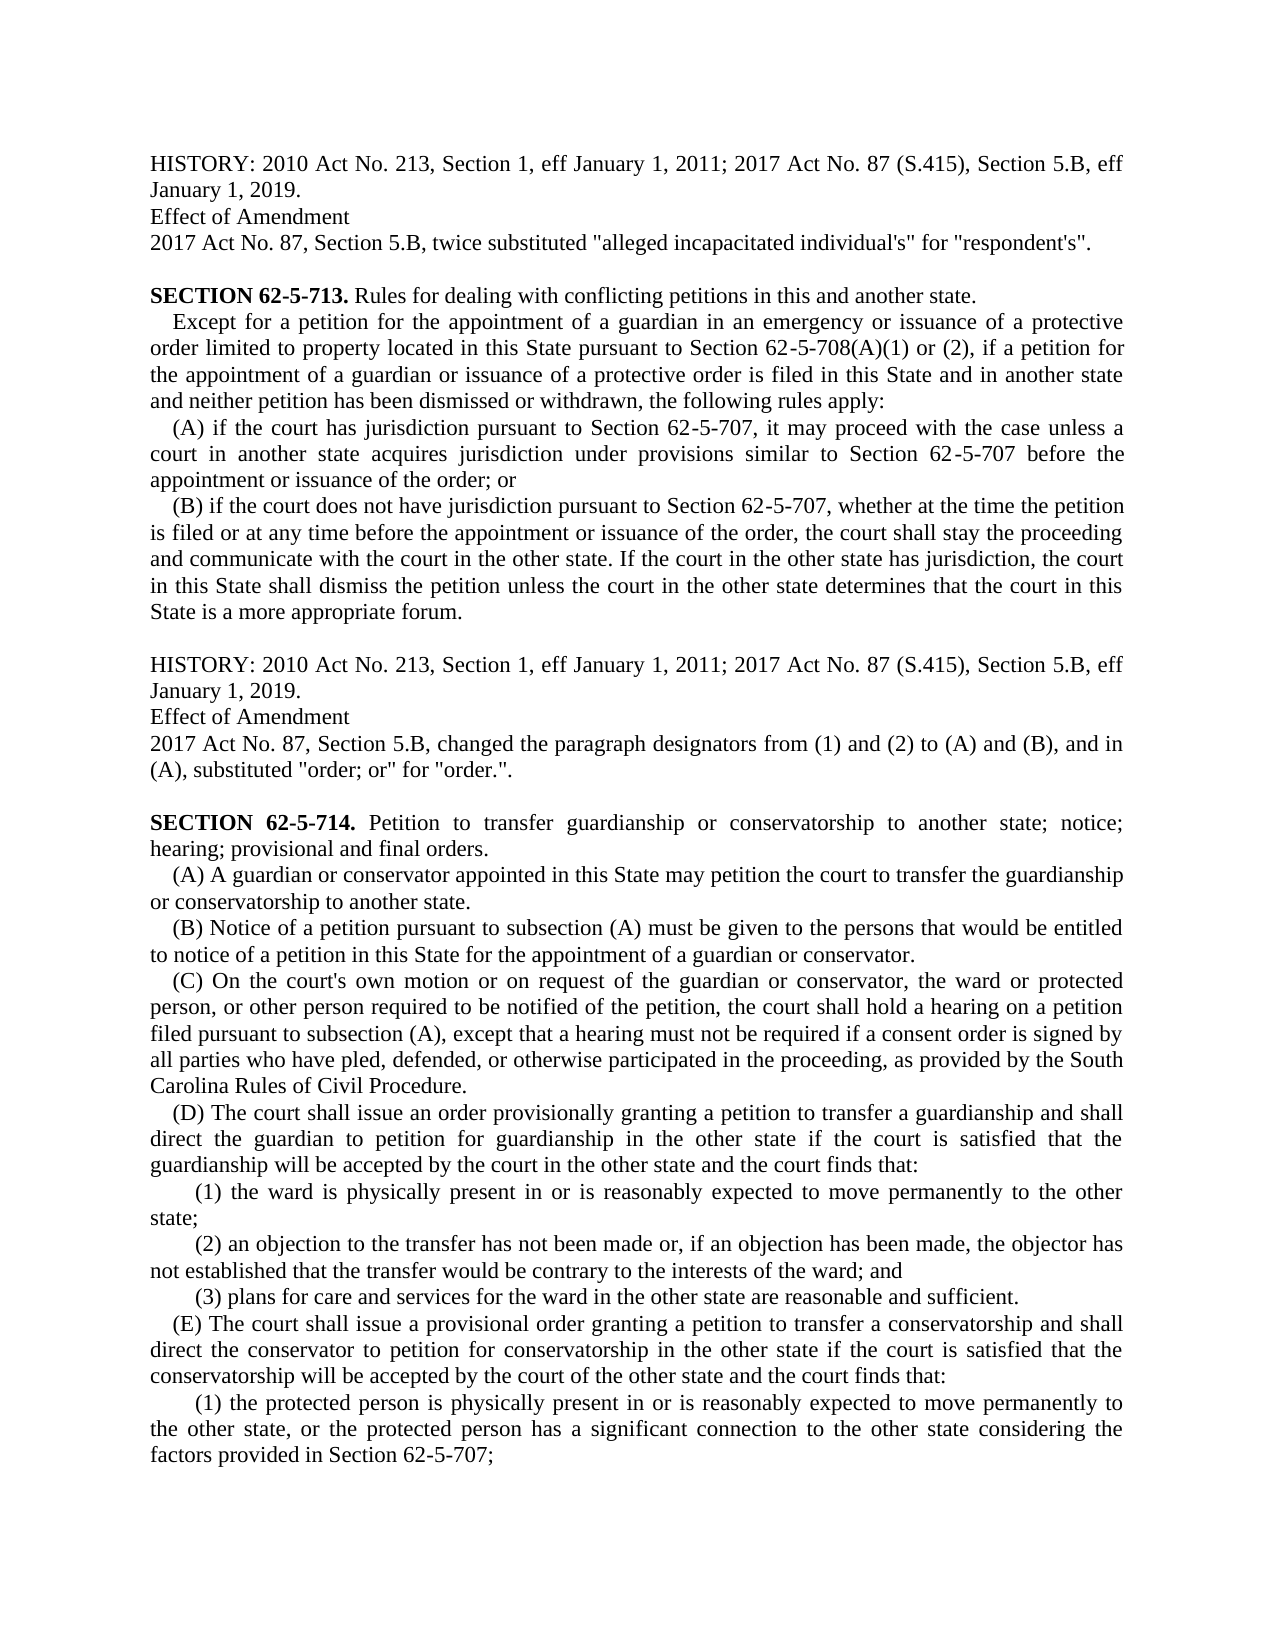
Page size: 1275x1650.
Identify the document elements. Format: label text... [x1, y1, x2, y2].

text HISTORY: 2010 Act No. 213, Section 1, eff January 1, 2011; 2017 Act No. 87 (S.415), Section 5.B, eff January 1, 2019. [150, 150, 1125, 203]
text (1) the ward is physically present in or is reasonably expected to move permanently to the other state; [150, 1178, 1125, 1231]
text (B) Notice of a petition pursuant to subsection (A) must be given to the persons that would be entitled to notice of a petition in this State for the appointment of a guardian or conservator. [150, 914, 1125, 967]
text SECTION 62-5-713. Rules for dealing with conflicting petitions in this and another state. [150, 282, 1125, 308]
text (2) an objection to the transfer has not been made or, if an objection has been made, the objector has not established that the transfer would be contrary to the interests of the ward; and [150, 1231, 1125, 1283]
text 2017 Act No. 87, Section 5.B, twice substituted "alleged incapacitated individual's" for "respondent's". [150, 229, 1125, 255]
text Except for a petition for the appointment of a guardian in an emergency or issuance of a protective order limited to property located in this State pursuant to Section 62-5-708(A)(1) or (2), if a petition for the appointment of a guardian or issuance of a protective order is filed in this State and in another state and neither petition has been dismissed or withdrawn, the following rules apply: [150, 308, 1125, 413]
text (C) On the court's own motion or on request of the guardian or conservator, the ward or protected person, or other person required to be notified of the petition, the court shall hold a hearing on a petition filed pursuant to subsection (A), except that a hearing must not be required if a consent order is signed by all parties who have pled, defended, or otherwise participated in the proceeding, as provided by the South Carolina Rules of Civil Procedure. [150, 967, 1125, 1099]
text (3) plans for care and services for the ward in the other state are reasonable and sufficient. [150, 1283, 1125, 1309]
text (D) The court shall issue an order provisionally granting a petition to transfer a guardianship and shall direct the guardian to petition for guardianship in the other state if the court is satisfied that the guardianship will be accepted by the court in the other state and the court finds that: [150, 1099, 1125, 1178]
text (E) The court shall issue a provisional order granting a petition to transfer a conservatorship and shall direct the conservator to petition for conservatorship in the other state if the court is satisfied that the conservatorship will be accepted by the court of the other state and the court finds that: [150, 1309, 1125, 1389]
text (1) the protected person is physically present in or is reasonably expected to move permanently to the other state, or the protected person has a significant connection to the other state considering the factors provided in Section 62-5-707; [150, 1389, 1125, 1468]
text Effect of Amendment [150, 703, 1125, 730]
text (A) A guardian or conservator appointed in this State may petition the court to transfer the guardianship or conservatorship to another state. [150, 862, 1125, 914]
text 2017 Act No. 87, Section 5.B, changed the paragraph designators from (1) and (2) to (A) and (B), and in (A), substituted "order; or" for "order.". [150, 730, 1125, 782]
text SECTION 62-5-714. Petition to transfer guardianship or conservatorship to another state; notice; hearing; provisional and final orders. [150, 809, 1125, 862]
text (A) if the court has jurisdiction pursuant to Section 62-5-707, it may proceed with the case unless a court in another state acquires jurisdiction under provisions similar to Section 62-5-707 before the appointment or issuance of the order; or [150, 413, 1125, 493]
text HISTORY: 2010 Act No. 213, Section 1, eff January 1, 2011; 2017 Act No. 87 (S.415), Section 5.B, eff January 1, 2019. [150, 651, 1125, 703]
text Effect of Amendment [150, 203, 1125, 229]
text (B) if the court does not have jurisdiction pursuant to Section 62-5-707, whether at the time the petition is filed or at any time before the appointment or issuance of the order, the court shall stay the proceeding and communicate with the court in the other state. If the court in the other state has jurisdiction, the court in this State shall dismiss the petition unless the court in the other state determines that the court in this State is a more appropriate forum. [150, 493, 1125, 624]
